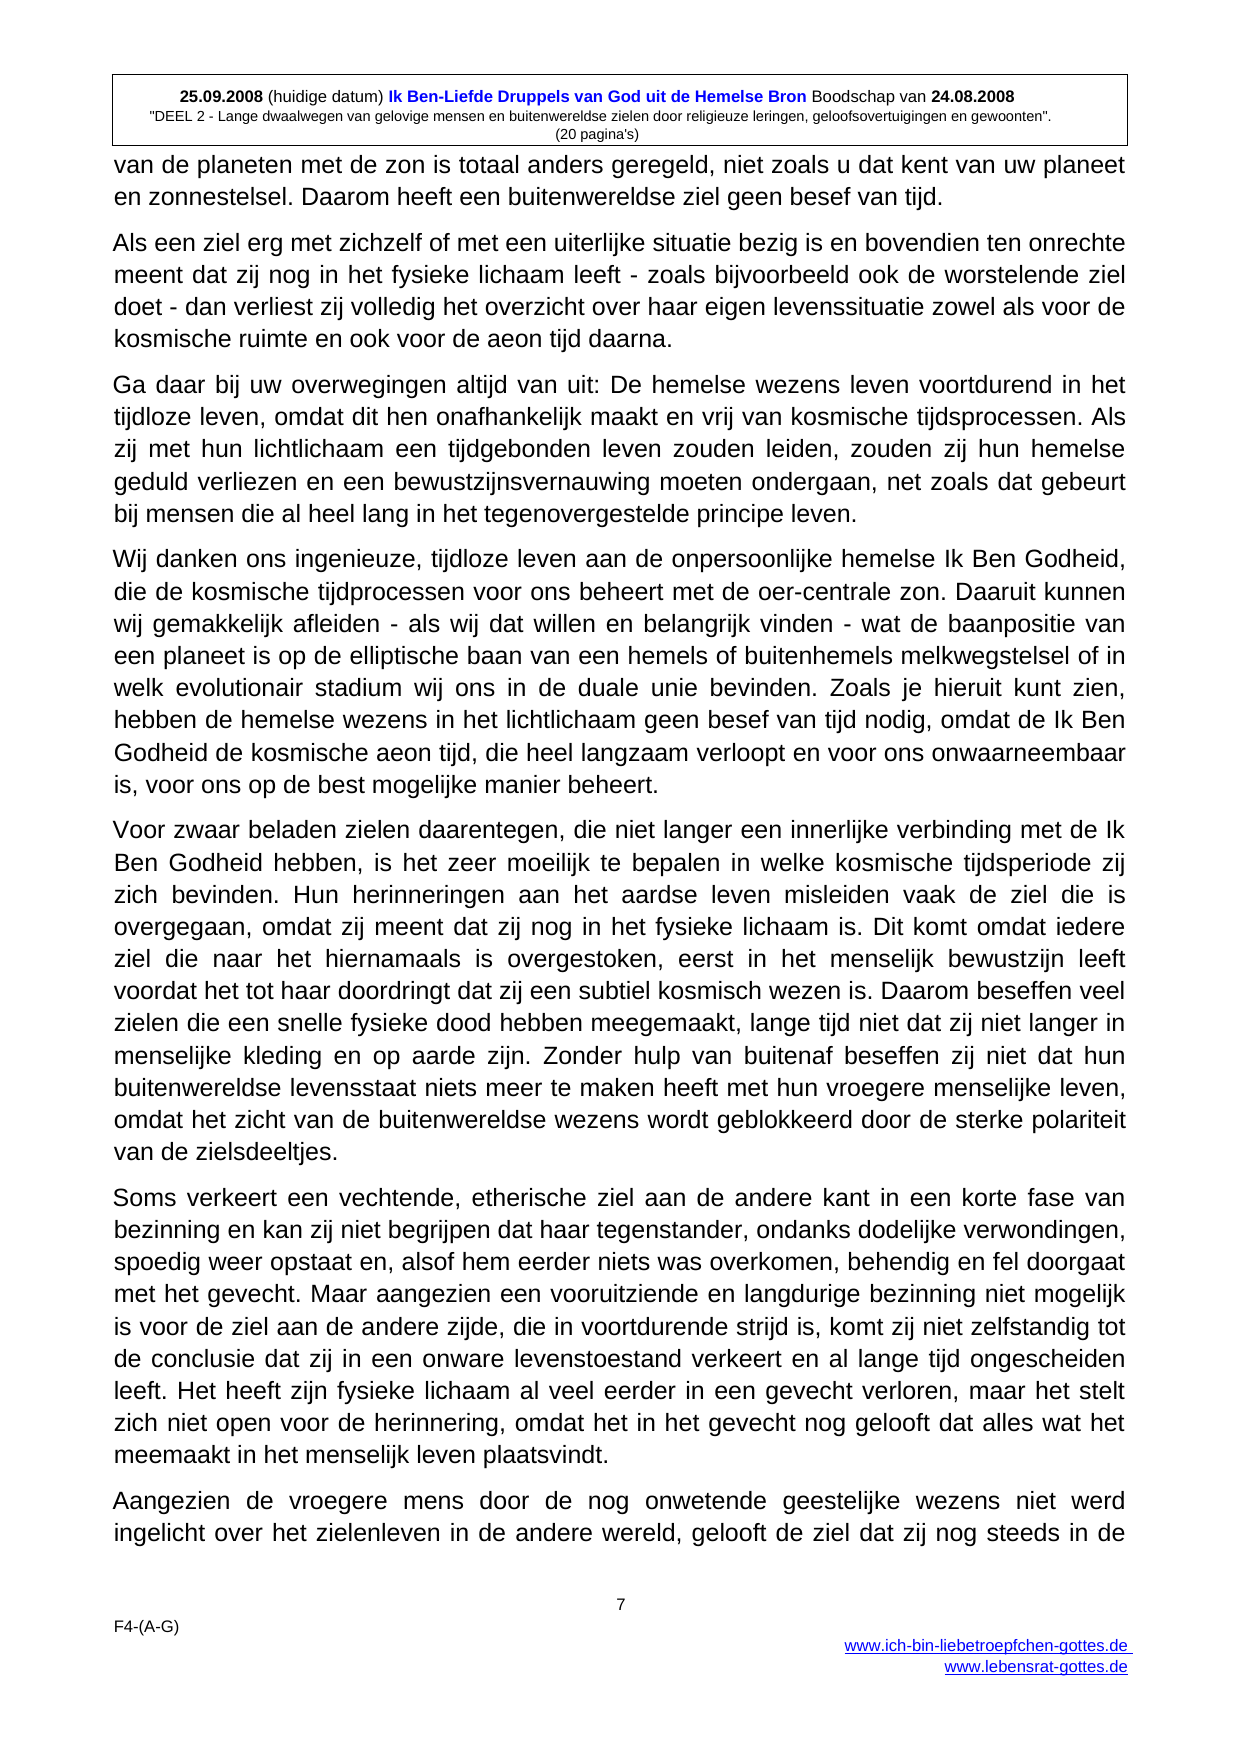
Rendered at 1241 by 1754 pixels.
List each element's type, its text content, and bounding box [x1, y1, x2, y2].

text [112, 1486, 1128, 1547]
text Ga daar bij uw overwegingen altijd van uit: De hemelse wezens leven voortdurend in het tijdloze leven, omdat dit hen onafhankelijk maakt en vrij van kosmische tijdsprocessen. Als zij met hun lichtlichaam een tijdgebonden leven zouden leiden, zouden zij hun hemelse geduld verliezen en een bewustzijnsvernauwing moeten ondergaan, net zoals dat gebeurt bij mensen die al heel lang in het tegenovergestelde principe leven. [112, 370, 1128, 527]
text Voor zwaar beladen zielen daarentegen, die niet langer een innerlijke verbinding met de Ik Ben Godheid hebben, is het zeer moeilijk te bepalen in welke kosmische tijdsperiode zij zich bevinden. Hun herinneringen aan het aardse leven misleiden vaak de ziel die is overgegaan, omdat zij meent dat zij nog in het fysieke lichaam is. Dit komt omdat iedere ziel die naar het hiernamaals is overgestoken, eerst in het menselijk bewustzijn leeft voordat het tot haar doordringt dat zij een subtiel kosmisch wezen is. Daarom beseffen veel zielen die een snelle fysieke dood hebben meegemaakt, lange tijd niet dat zij niet langer in menselijke kleding en op aarde zijn. Zonder hulp van buitenaf beseffen zij niet dat hun buitenwereldse levensstaat niets meer te maken heeft met hun vroegere menselijke leven, omdat het zicht van de buitenwereldse wezens wordt geblokkeerd door de sterke polariteit van de zielsdeeltjes. [112, 815, 1128, 1166]
text Soms verkeert een vechtende, etherische ziel aan de andere kant in een korte fase van bezinning en kan zij niet begrijpen dat haar tegenstander, ondanks dodelijke verwondingen, spoedig weer opstaat en, alsof hem eerder niets was overkomen, behendig en fel doorgaat met het gevecht. Maar aangezien een vooruitziende en langdurige bezinning niet mogelijk is voor de ziel aan de andere zijde, die in voortdurende strijd is, komt zij niet zelfstandig tot de conclusie dat zij in een onware levenstoestand verkeert en al lange tijd ongescheiden leeft. Het heeft zijn fysieke lichaam al veel eerder in een gevecht verloren, maar het stelt zich niet open voor de herinnering, omdat het in het gevecht nog gelooft dat alles wat het meemaakt in het menselijk leven plaatsvindt. [112, 1183, 1128, 1469]
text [112, 150, 1128, 211]
text Wij danken ons ingenieuze, tijdloze leven aan de onpersoonlijke hemelse Ik Ben Godheid, die de kosmische tijdprocessen voor ons beheert met de oer-centrale zon. Daaruit kunnen wij gemakkelijk afleiden - als wij dat willen en belangrijk vinden - wat de baanpositie van een planeet is op de elliptische baan van een hemels of buitenhemels melkwegstelsel of in welk evolutionair stadium wij ons in de duale unie bevinden. Zoals je hieruit kunt zien, hebben de hemelse wezens in het lichtlichaam geen besef van tijd nodig, omdat de Ik Ben Godheid de kosmische aeon tijd, die heel langzaam verloopt en voor ons onwaarneembaar is, voor ons op de best mogelijke manier beheert. [112, 544, 1128, 798]
text Als een ziel erg met zichzelf of met een uiterlijke situatie bezig is en bovendien ten onrechte meent dat zij nog in het fysieke lichaam leeft - zoals bijvoorbeeld ook de worstelende ziel doet - dan verliest zij volledig het overzicht over haar eigen levenssituatie zowel als voor de kosmische ruimte en ook voor de aeon tijd daarna. [112, 228, 1128, 353]
